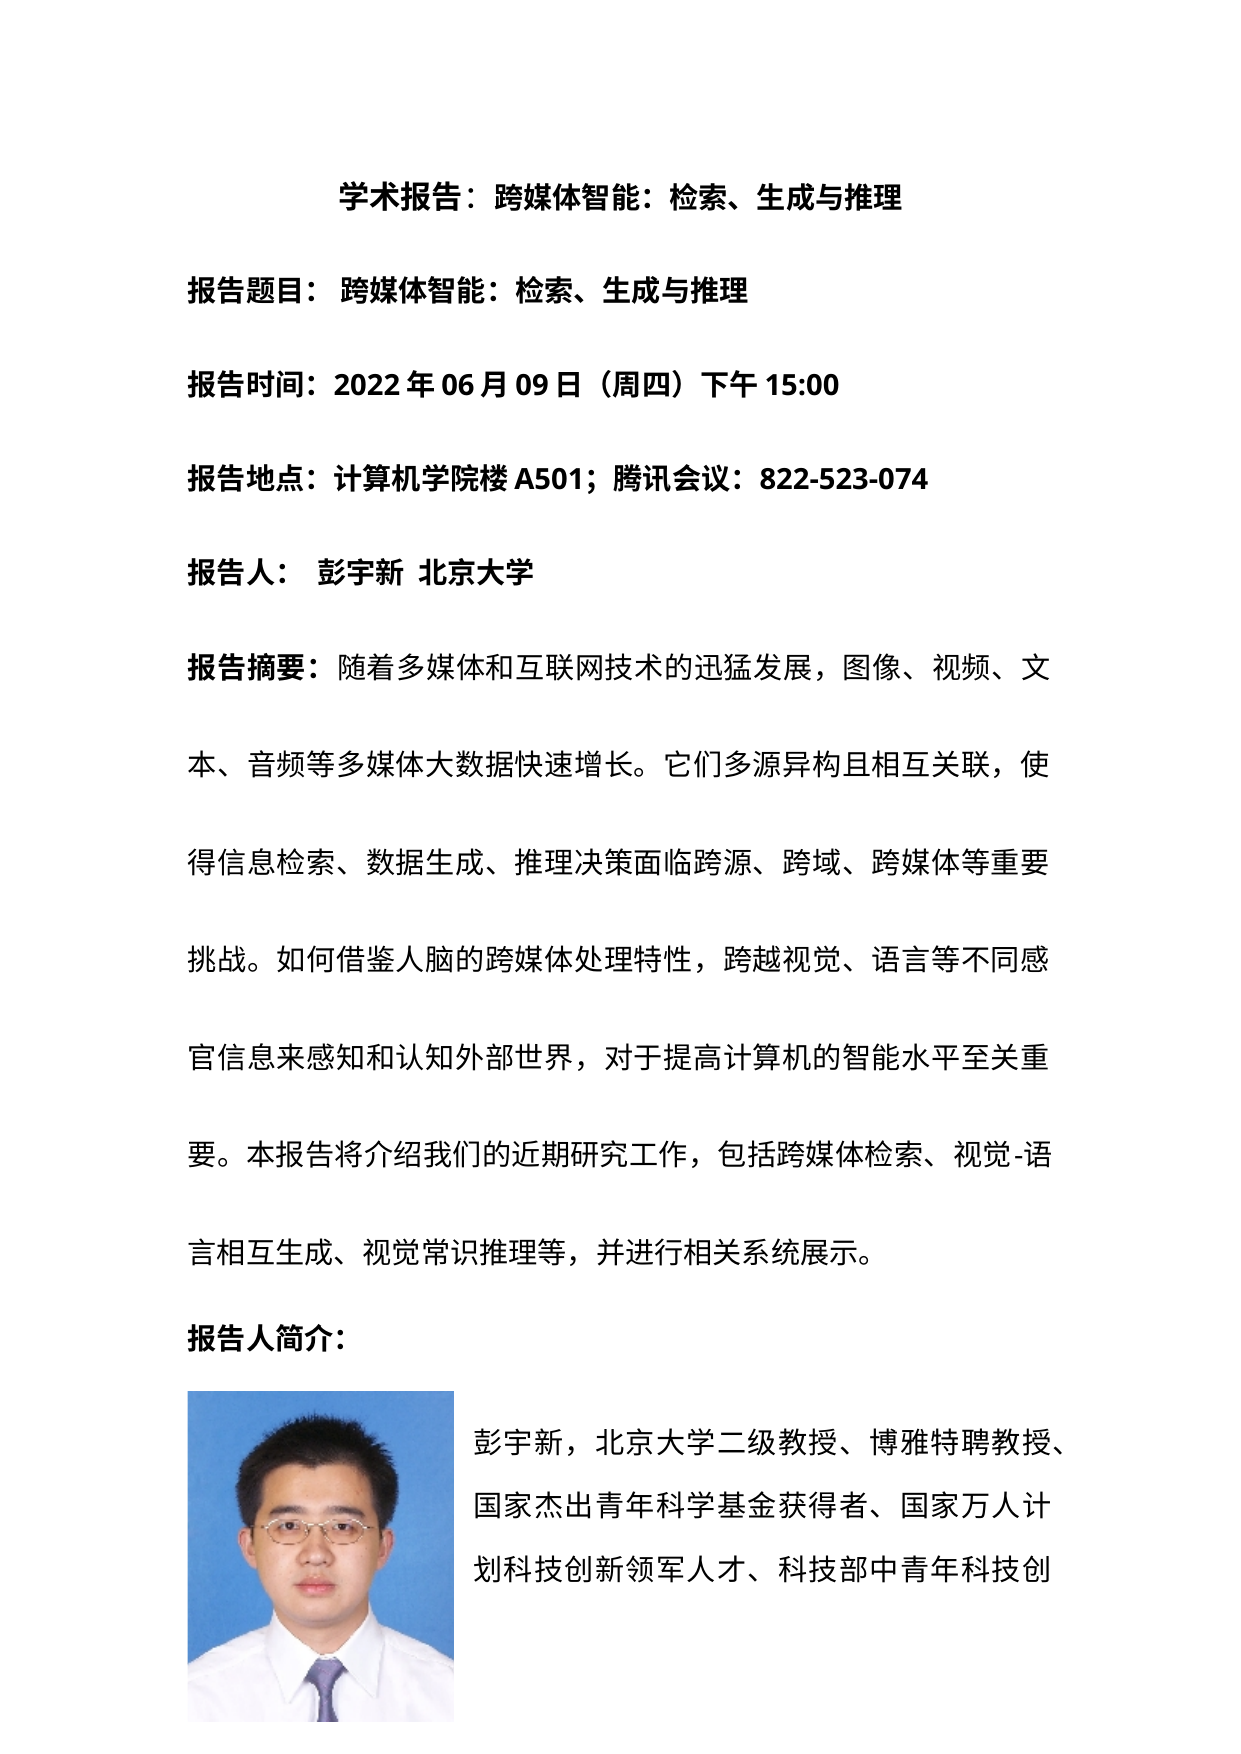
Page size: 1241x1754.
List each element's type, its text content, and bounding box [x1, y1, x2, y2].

text 报告人简介： [187, 1304, 1053, 1369]
text 报告时间：2022年06月09日（周四）下午15:00 [187, 350, 1053, 415]
text 学术报告：跨媒体智能：检索、生成与推理 [187, 162, 1053, 227]
picture [187, 1391, 454, 1722]
text 报告地点：计算机学院楼A501；腾讯会议：822-523-074 [187, 444, 1053, 509]
text 报告题目： 跨媒体智能：检索、生成与推理 [187, 256, 1053, 321]
text 报告摘要：随着多媒体和互联网技术的迅猛发展，图像、视频、文本、音频等多媒体大数据快速增长。它们多源异构且相互关联，使得信息检索、数据生成、推理决策面临跨源、跨域、跨媒体等重要挑战。如何借鉴人脑的跨媒体处理特性，跨越视觉、语言等不同感官信息来感知和认知外部世界，对于提高计算机的智能水平至关重要。本报告将介绍我们的近期研究工作，包括跨媒体检索、视觉-语言相互生成、视觉常识推理等，并进行相关系统展示。 [187, 633, 1053, 1283]
text 报告人： 彭宇新 北京大学 [187, 539, 1053, 604]
